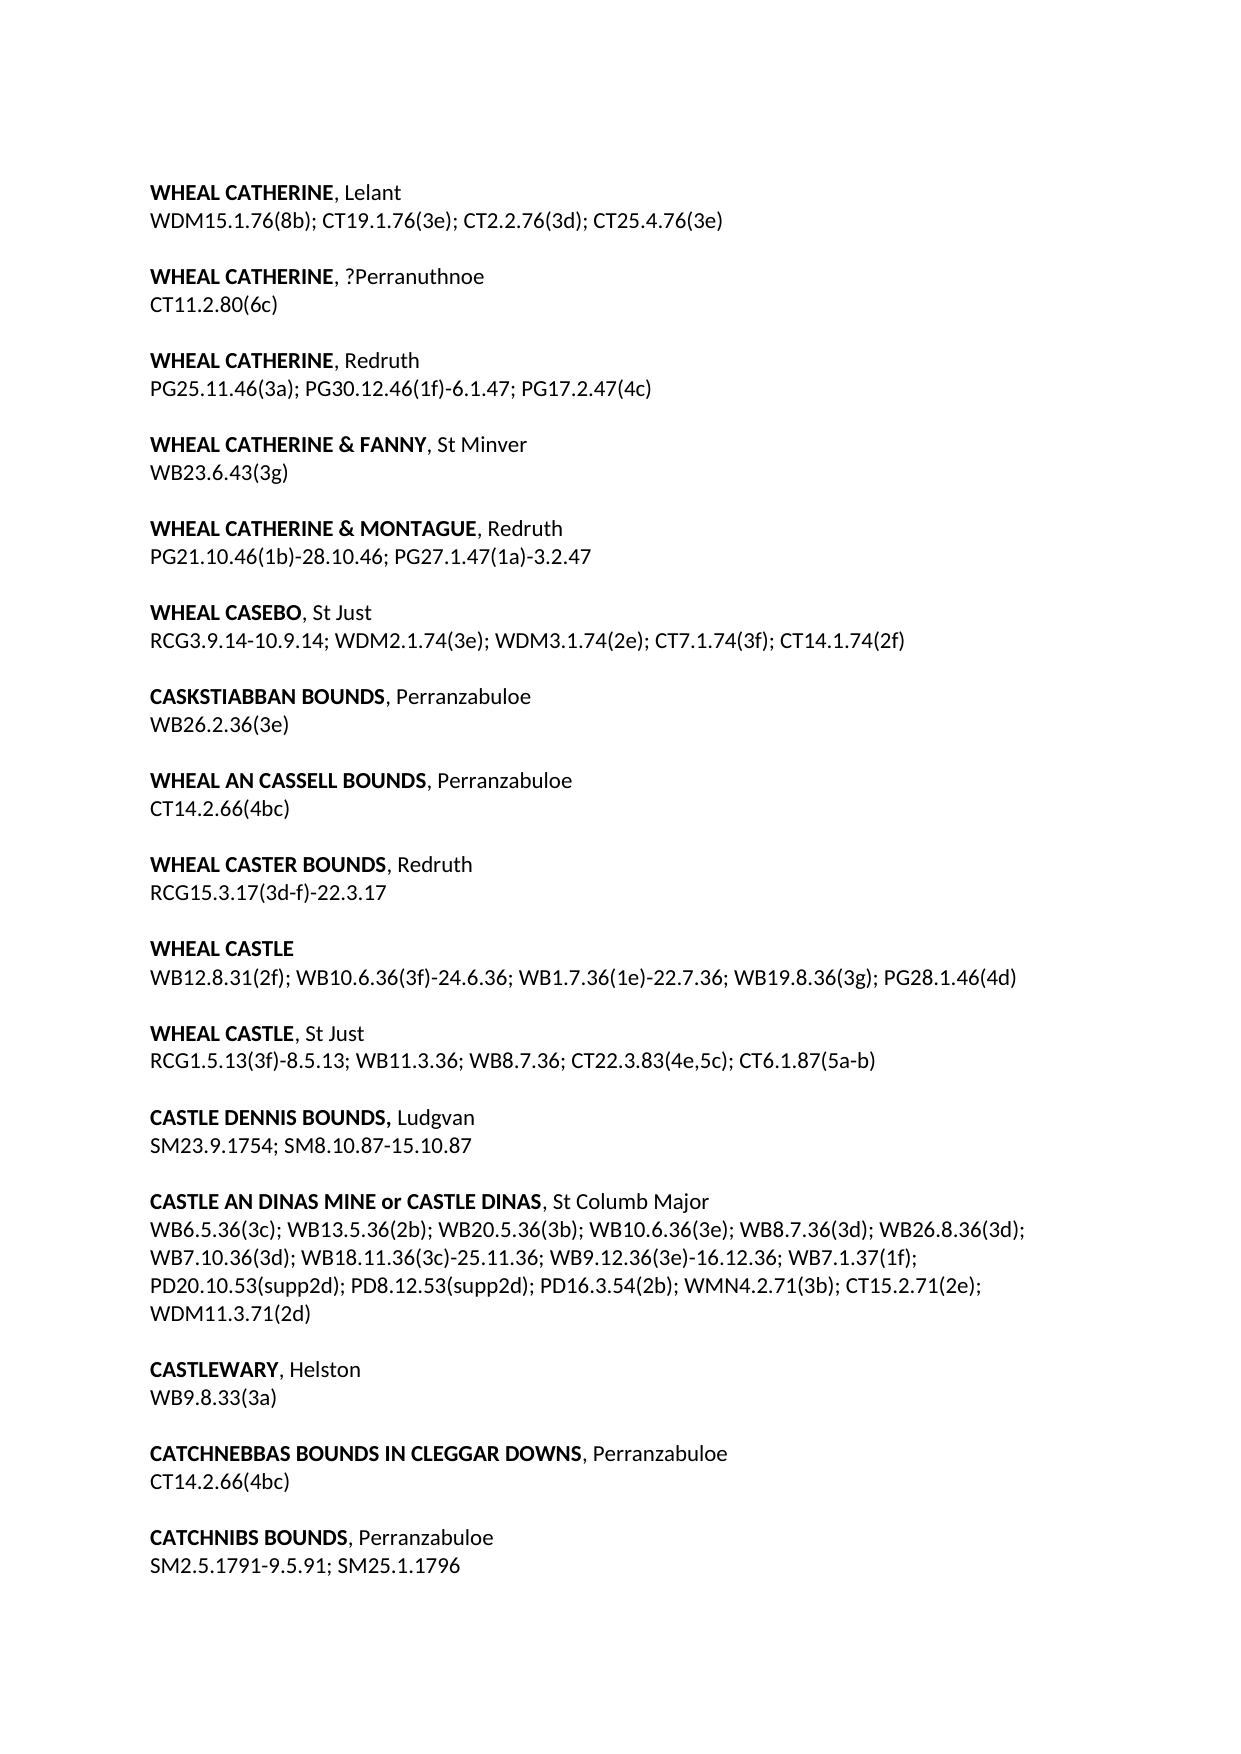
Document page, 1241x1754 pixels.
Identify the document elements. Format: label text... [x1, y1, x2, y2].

text SM2.5.1791-9.5.91; SM25.1.1796 [150, 1551, 1090, 1579]
text WHEAL CASTER BOUNDS, Redruth [150, 851, 1090, 878]
text RCG15.3.17(3d-f)-22.3.17 [150, 878, 1090, 907]
text WHEAL CATHERINE, Redruth [150, 346, 1090, 374]
text PG25.11.46(3a); PG30.12.46(1f)-6.1.47; PG17.2.47(4c) [150, 374, 1090, 402]
text CASTLE DENNIS BOUNDS, Ludgvan [150, 1103, 1090, 1131]
text RCG1.5.13(3f)-8.5.13; WB11.3.36; WB8.7.36; CT22.3.83(4e,5c); CT6.1.87(5a-b) [150, 1047, 1090, 1075]
text WB23.6.43(3g) [150, 458, 1090, 486]
text WHEAL CASEBO, St Just [150, 598, 1090, 626]
text CASKSTIABBAN BOUNDS, Perranzabuloe [150, 682, 1090, 710]
text WHEAL CATHERINE, ?Perranuthnoe [150, 262, 1090, 290]
text WHEAL CASTLE [150, 934, 1090, 963]
text CATCHNIBS BOUNDS, Perranzabuloe [150, 1523, 1090, 1551]
text WHEAL CASTLE, St Just [150, 1019, 1090, 1047]
text WHEAL CATHERINE & MONTAGUE, Redruth [150, 514, 1090, 542]
text CASTLEWARY, Helston [150, 1355, 1090, 1383]
text CT11.2.80(6c) [150, 290, 1090, 318]
text WHEAL CATHERINE, Lelant [150, 178, 1090, 206]
text CASTLE AN DINAS MINE or CASTLE DINAS, St Columb Major [150, 1187, 1090, 1215]
text WHEAL CATHERINE & FANNY, St Minver [150, 430, 1090, 458]
text WHEAL AN CASSELL BOUNDS, Perranzabuloe [150, 766, 1090, 794]
text WB9.8.33(3a) [150, 1383, 1090, 1411]
text CATCHNEBBAS BOUNDS IN CLEGGAR DOWNS, Perranzabuloe [150, 1439, 1090, 1467]
text CT14.2.66(4bc) [150, 1467, 1090, 1495]
text WDM15.1.76(8b); CT19.1.76(3e); CT2.2.76(3d); CT25.4.76(3e) [150, 206, 1090, 234]
text RCG3.9.14-10.9.14; WDM2.1.74(3e); WDM3.1.74(2e); CT7.1.74(3f); CT14.1.74(2f) [150, 626, 1090, 654]
text CT14.2.66(4bc) [150, 794, 1090, 822]
text SM23.9.1754; SM8.10.87-15.10.87 [150, 1131, 1090, 1159]
text WB12.8.31(2f); WB10.6.36(3f)-24.6.36; WB1.7.36(1e)-22.7.36; WB19.8.36(3g); PG28.1.46(4d) [150, 963, 1090, 991]
text WB26.2.36(3e) [150, 710, 1090, 738]
text PG21.10.46(1b)-28.10.46; PG27.1.47(1a)-3.2.47 [150, 542, 1090, 570]
text WB6.5.36(3c); WB13.5.36(2b); WB20.5.36(3b); WB10.6.36(3e); WB8.7.36(3d); WB26.8.36(3d); WB7.10.36(3d); WB18.11.36(3c)-25.11.36; WB9.12.36(3e)-16.12.36; WB7.1.37(1f); PD20.10.53(supp2d); PD8.12.53(supp2d); PD16.3.54(2b); WMN4.2.71(3b); CT15.2.71(2e); WDM11.3.71(2d) [150, 1215, 1090, 1327]
